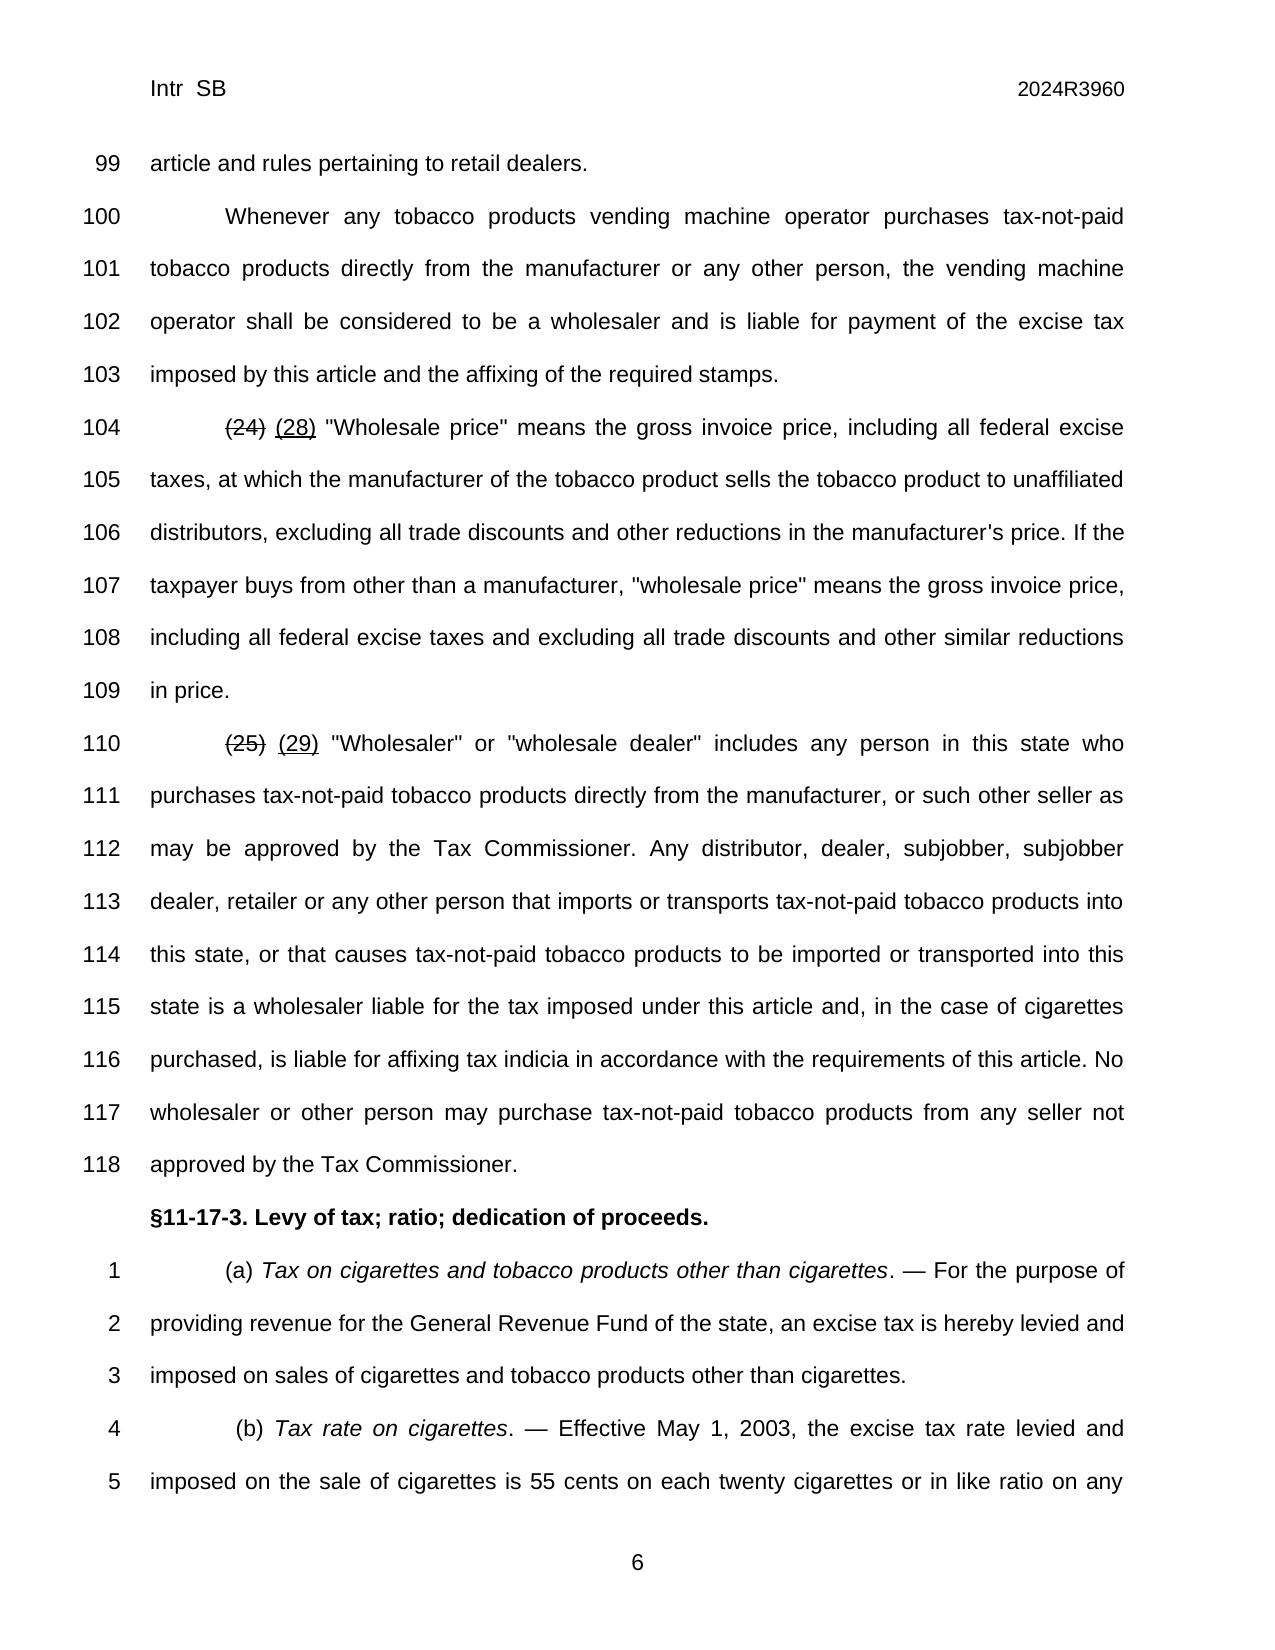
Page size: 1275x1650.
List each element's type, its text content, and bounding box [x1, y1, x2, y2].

subtitle §11-17-3. Levy of tax; ratio; dedication of proceeds. [150, 1204, 1125, 1231]
text (24) (28) Wholesale price means the gross invoice price, including all federal excise taxes, at which the manufacturer of the tobacco product sells the tobacco product to unaffiliated distributors, excluding all trade discounts and other reductions in the manufacturers price. If the taxpayer buys from other than a manufacturer, wholesale price means the gross invoice price, including all federal excise taxes and excluding all trade discounts and other similar reductions in price. [150, 413, 1125, 703]
text (a) Tax on cigarettes and tobacco products other than cigarettes. — For the purpose of providing revenue for the General Revenue Fund of the state, an excise tax is hereby levied and imposed on sales of cigarettes and tobacco products other than cigarettes. [150, 1257, 1125, 1389]
text (25) (29) "Wholesaler" or "wholesale dealer" includes any person in this state who purchases tax-not-paid tobacco products directly from the manufacturer, or such other seller as may be approved by the Tax Commissioner. Any distributor, dealer, subjobber, subjobber dealer, retailer or any other person that imports or transports tax-not-paid tobacco products into this state, or that causes tax-not-paid tobacco products to be imported or transported into this state is a wholesaler liable for the tax imposed under this article and, in the case of cigarettes purchased, is liable for affixing tax indicia in accordance with the requirements of this article. No wholesaler or other person may purchase tax-not-paid tobacco products from any seller not approved by the Tax Commissioner. [150, 730, 1125, 1178]
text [150, 150, 1125, 176]
text Whenever any tobacco products vending machine operator purchases tax-not-paid tobacco products directly from the manufacturer or any other person, the vending machine operator shall be considered to be a wholesaler and is liable for payment of the excise tax imposed by this article and the affixing of the required stamps. [150, 203, 1125, 387]
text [150, 1415, 1125, 1494]
